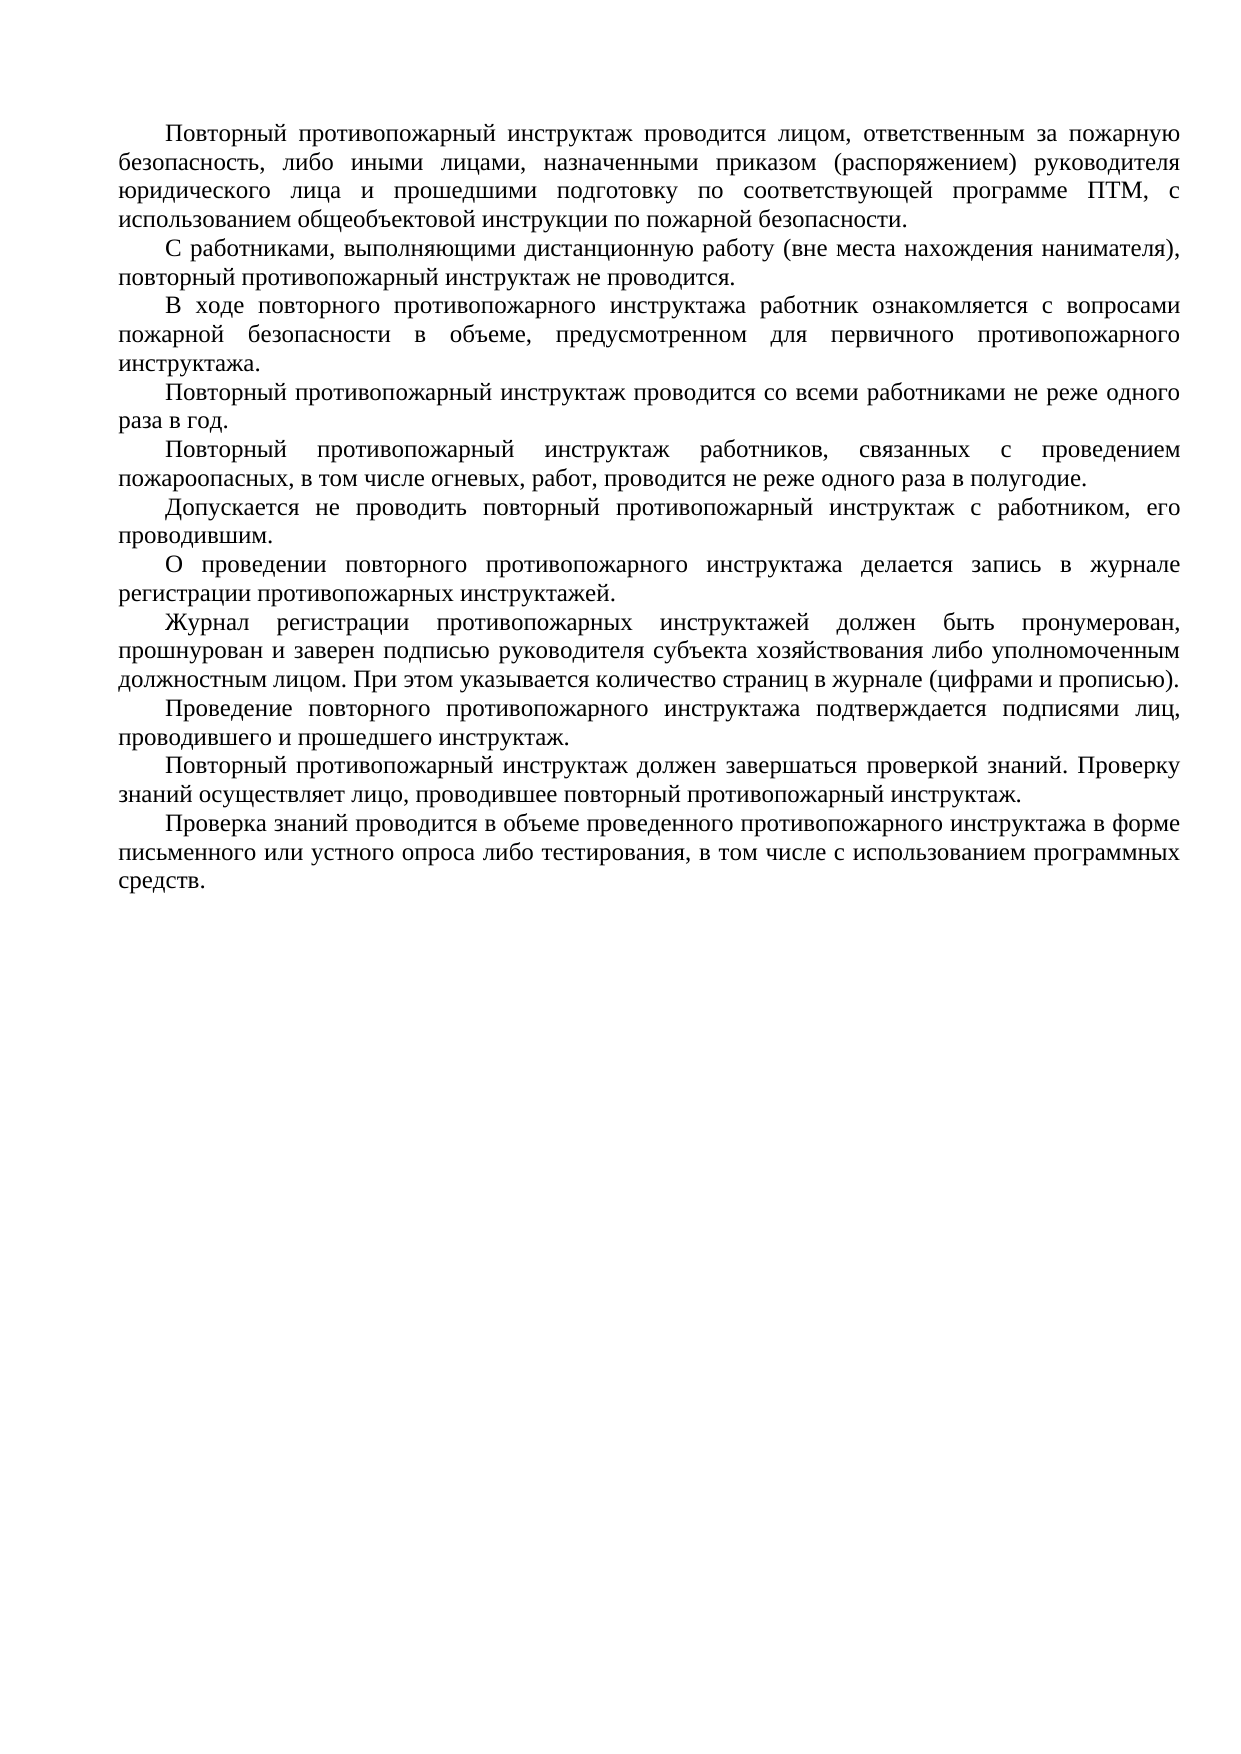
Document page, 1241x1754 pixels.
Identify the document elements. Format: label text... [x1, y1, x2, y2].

text Допускается не проводить повторный противопожарный инструктаж с работником, его проводившим. [118, 492, 1181, 549]
text Проведение повторного противопожарного инструктажа подтверждается подписями лиц, проводившего и прошедшего инструктаж. [118, 693, 1181, 751]
text Повторный противопожарный инструктаж должен завершаться проверкой знаний. Проверку знаний осуществляет лицо, проводившее повторный противопожарный инструктаж. [118, 751, 1181, 808]
text О проведении повторного противопожарного инструктажа делается запись в журнале регистрации противопожарных инструктажей. [118, 549, 1181, 607]
text Повторный противопожарный инструктаж проводится лицом, ответственным за пожарную безопасность, либо иными лицами, назначенными приказом (распоряжением) руководителя юридического лица и прошедшими подготовку по соответствующей программе ПТМ, с использованием общеобъектовой инструкции по пожарной безопасности. [118, 118, 1181, 233]
text Журнал регистрации противопожарных инструктажей должен быть пронумерован, прошнурован и заверен подписью руководителя субъекта хозяйствования либо уполномоченным должностным лицом. При этом указывается количество страниц в журнале (цифрами и прописью). [118, 607, 1181, 693]
text Повторный противопожарный инструктаж проводится со всеми работниками не реже одного раза в год. [118, 377, 1181, 434]
text Проверка знаний проводится в объеме проведенного противопожарного инструктажа в форме письменного или устного опроса либо тестирования, в том числе с использованием программных средств. [118, 808, 1181, 894]
text Повторный противопожарный инструктаж работников, связанных с проведением пожароопасных, в том числе огневых, работ, проводится не реже одного раза в полугодие. [118, 434, 1181, 492]
text В ходе повторного противопожарного инструктажа работник ознакомляется с вопросами пожарной безопасности в объеме, предусмотренном для первичного противопожарного инструктажа. [118, 291, 1181, 377]
text С работниками, выполняющими дистанционную работу (вне места нахождения нанимателя), повторный противопожарный инструктаж не проводится. [118, 233, 1181, 291]
